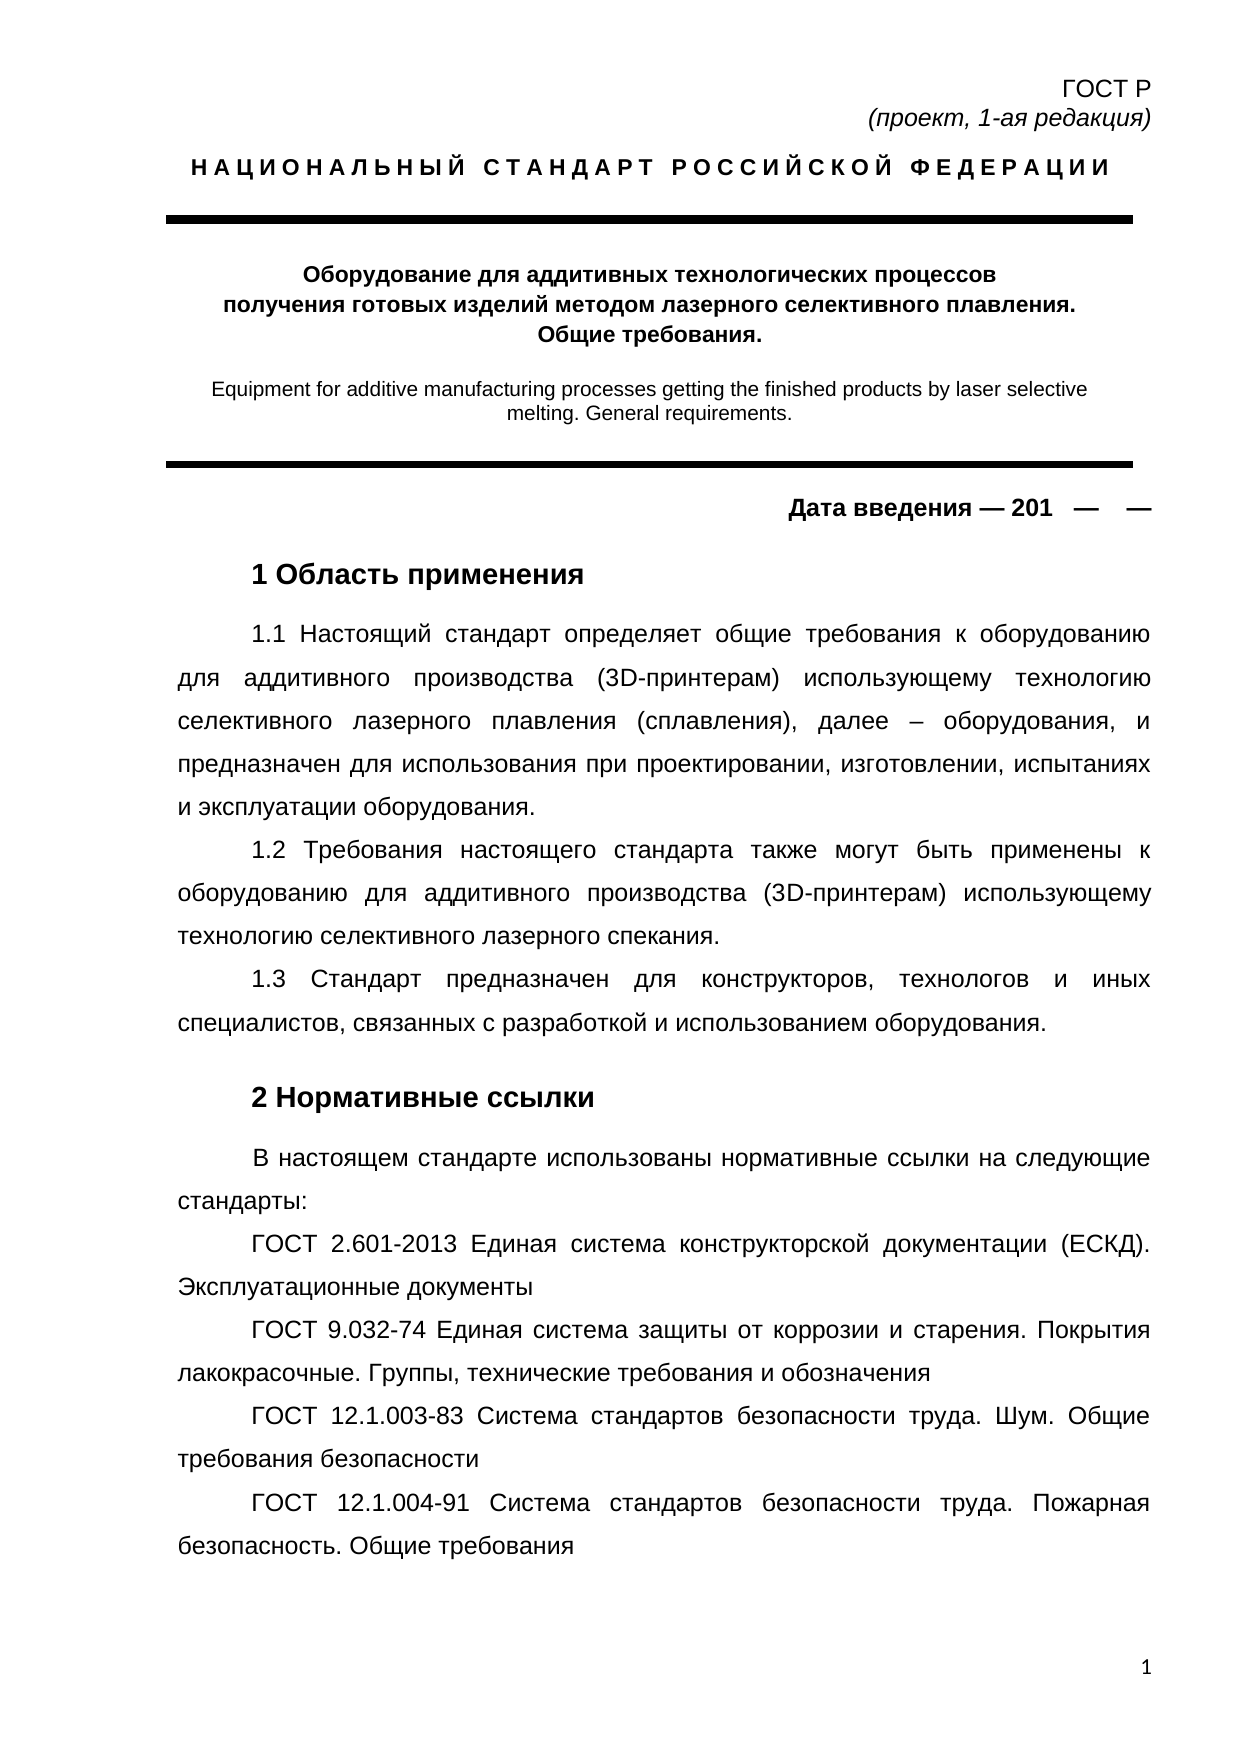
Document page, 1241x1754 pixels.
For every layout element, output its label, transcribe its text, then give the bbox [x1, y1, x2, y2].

text ГОСТ 9.032-74 Единая система защиты от коррозии и старения. Покрытия лакокрасочные. Группы, технические требования и обозначения [177, 1315, 1152, 1387]
text В настоящем стандарте использованы нормативные ссылки на следующие стандарты: [177, 1142, 1152, 1214]
table_header НАЦИОНАЛЬНЫЙ СТАНДАРТ РОССИЙСКОЙ ФЕДЕРАЦИИ [166, 154, 1133, 214]
text ГОСТ 12.1.004-91 Система стандартов безопасности труда. Пожарная безопасность. Общие требования [177, 1487, 1152, 1559]
text 1.1 Настоящий стандарт определяет общие требования к оборудованию для аддитивного производства (3D-принтерам) использующему технологию селективного лазерного плавления (сплавления), далее – оборудования, и предназначен для использования при проектировании, изготовлении, испытаниях и эксплуатации оборудования. [177, 619, 1152, 821]
text 1 Область применения [177, 557, 1152, 590]
text 2 Нормативные ссылки [177, 1080, 1152, 1113]
text 1.3 Стандарт предназначен для конструкторов, технологов и иных специалистов, связанных с разработкой и использованием оборудования. [177, 964, 1152, 1036]
text 1.2 Требования настоящего стандарта также могут быть применены к оборудованию для аддитивного производства (3D-принтерам) использующему технологию селективного лазерного спекания. [177, 835, 1152, 950]
text Дата введения — 201 — — [177, 493, 1152, 521]
table_cell Оборудование для аддитивных технологических процессов получения готовых изделий методом лазерного селективного плавления. Общие требования. Equipment for additive manufacturing processes getting the finished products by laser selective melting. General requirements. [166, 224, 1133, 461]
text ГОСТ 2.601-2013 Единая система конструкторской документации (ЕСКД). Эксплуатационные документы [177, 1229, 1152, 1301]
text ГОСТ 12.1.003-83 Система стандартов безопасности труда. Шум. Общие требования безопасности [177, 1401, 1152, 1473]
